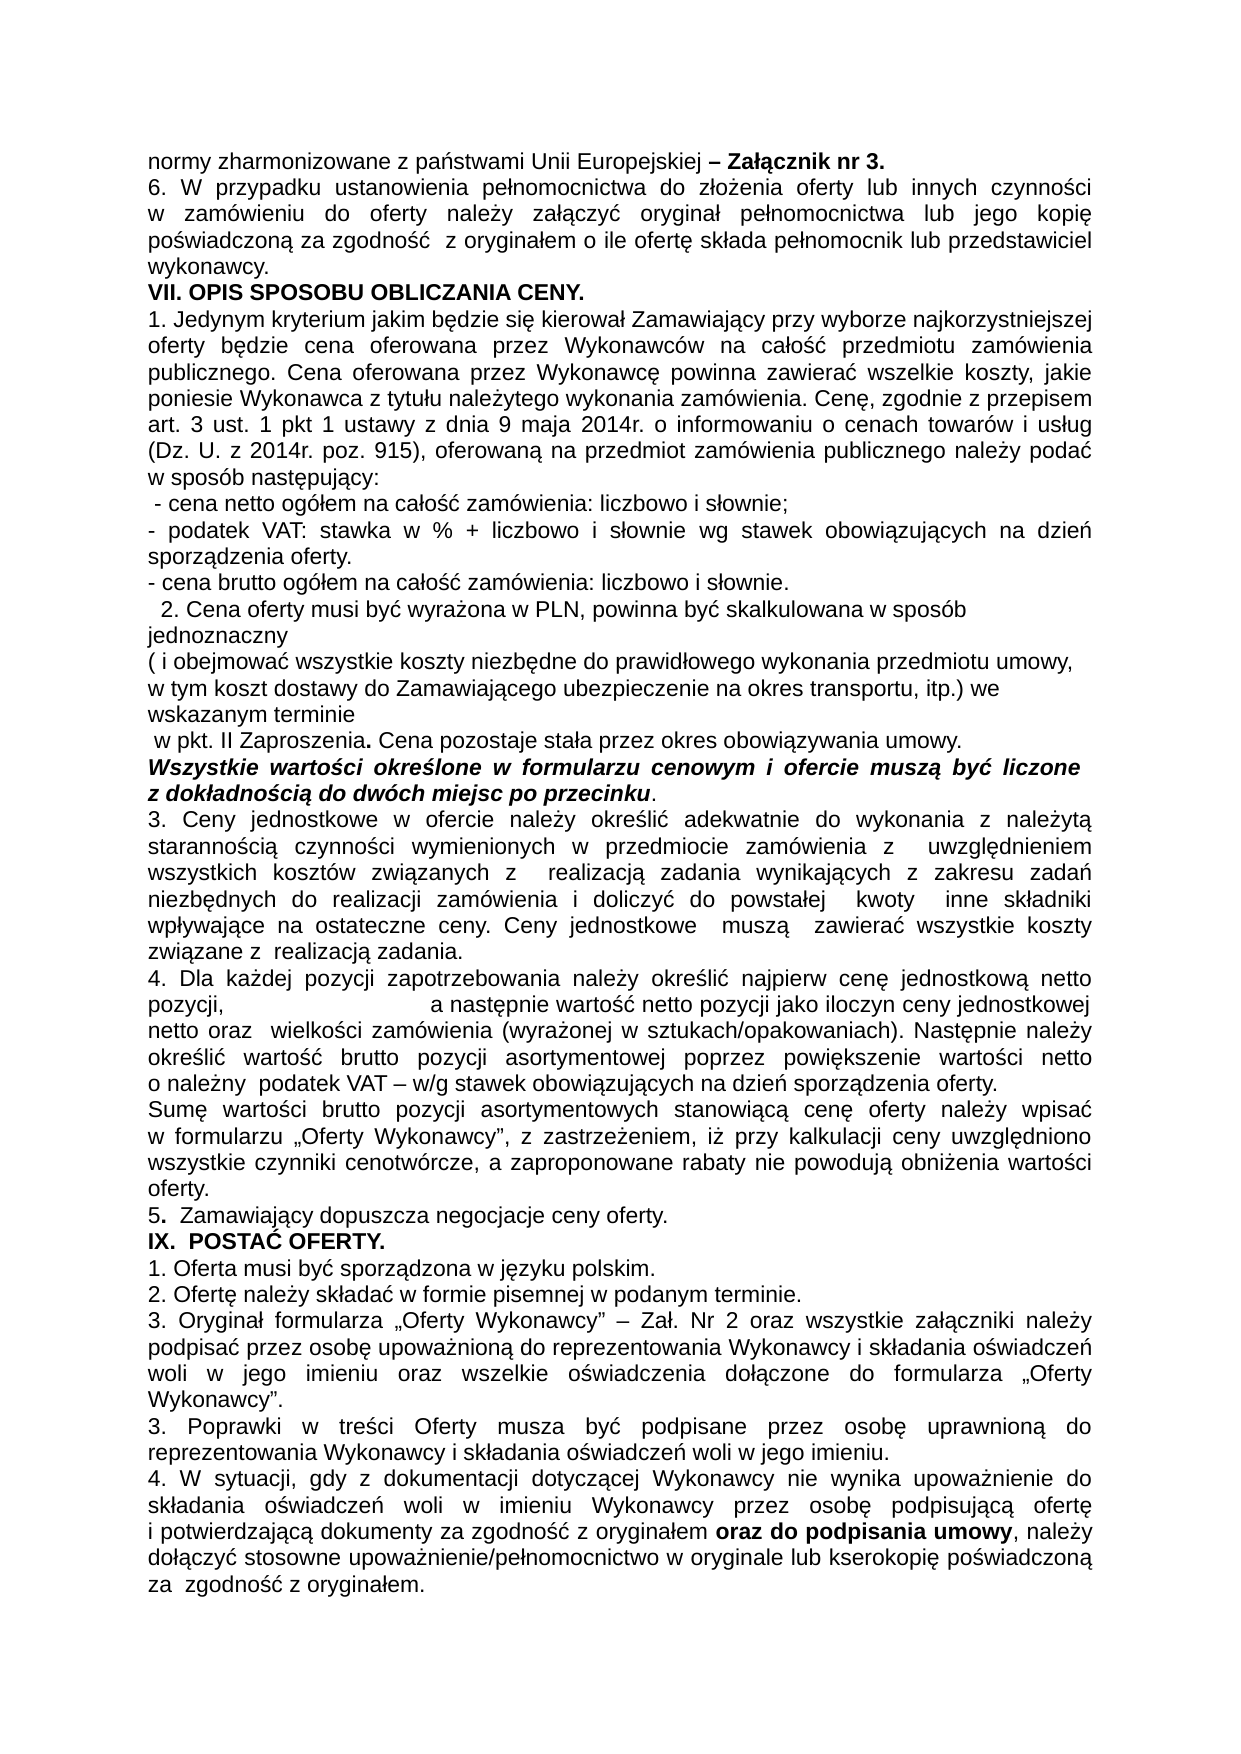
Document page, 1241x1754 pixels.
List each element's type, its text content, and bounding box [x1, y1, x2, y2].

text - cena netto ogółem na całość zamówienia: liczbowo i słownie; [148, 490, 1093, 517]
text IX. POSTAĆ OFERTY. [148, 1228, 1093, 1254]
text 1. Oferta musi być sporządzona w języku polskim. [148, 1254, 1093, 1281]
text 2. Cena oferty musi być wyrażona w PLN, powinna być skalkulowana w sposób jednoznaczny [148, 596, 1093, 648]
text - cena brutto ogółem na całość zamówienia: liczbowo i słownie. [148, 569, 1093, 596]
text 5. Zamawiający dopuszcza negocjacje ceny oferty. [148, 1202, 1093, 1228]
text 3. Poprawki w treści Oferty musza być podpisane przez osobę uprawnioną do reprezentowania Wykonawcy i składania oświadczeń woli w jego imieniu. [148, 1413, 1093, 1465]
text 3. Ceny jednostkowe w ofercie należy określić adekwatnie do wykonania z należytą starannością czynności wymienionych w przedmiocie zamówienia z uwzględnieniem wszystkich kosztów związanych z realizacją zadania wynikających z zakresu zadań niezbędnych do realizacji zamówienia i doliczyć do powstałej kwoty inne składniki wpływające na ostateczne ceny. Ceny jednostkowe muszą zawierać wszystkie koszty związane z realizacją zadania. [148, 806, 1093, 964]
text - podatek VAT: stawka w % + liczbowo i słownie wg stawek obowiązujących na dzień sporządzenia oferty. [148, 517, 1093, 569]
text VII. OPIS SPOSOBU OBLICZANIA CENY. [148, 279, 1093, 306]
text 3. Oryginał formularza „Oferty Wykonawcy” – Zał. Nr 2 oraz wszystkie załączniki należy podpisać przez osobę upoważnioną do reprezentowania Wykonawcy i składania oświadczeń woli w jego imieniu oraz wszelkie oświadczenia dołączone do formularza „Oferty Wykonawcy”. [148, 1307, 1093, 1413]
text 4. W sytuacji, gdy z dokumentacji dotyczącej Wykonawcy nie wynika upoważnienie do składania oświadczeń woli w imieniu Wykonawcy przez osobę podpisującą ofertę i potwierdzającą dokumenty za zgodność z oryginałem oraz do podpisania umowy, należy dołączyć stosowne upoważnienie/pełnomocnictwo w oryginale lub kserokopię poświadczoną za zgodność z oryginałem. [148, 1465, 1093, 1597]
text Wszystkie wartości określone w formularzu cenowym i ofercie muszą być liczone z dokładnością do dwóch miejsc po przecinku. [148, 754, 1093, 806]
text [148, 148, 1093, 174]
text w pkt. II Zaproszenia. Cena pozostaje stała przez okres obowiązywania umowy. [148, 727, 1093, 754]
text Sumę wartości brutto pozycji asortymentowych stanowiącą cenę oferty należy wpisać w formularzu „Oferty Wykonawcy”, z zastrzeżeniem, iż przy kalkulacji ceny uwzględniono wszystkie czynniki cenotwórcze, a zaproponowane rabaty nie powodują obniżenia wartości oferty. [148, 1096, 1093, 1202]
text 6. W przypadku ustanowienia pełnomocnictwa do złożenia oferty lub innych czynności w zamówieniu do oferty należy załączyć oryginał pełnomocnictwa lub jego kopię poświadczoną za zgodność z oryginałem o ile ofertę składa pełnomocnik lub przedstawiciel wykonawcy. [148, 174, 1093, 279]
text 1. Jedynym kryterium jakim będzie się kierował Zamawiający przy wyborze najkorzystniejszej oferty będzie cena oferowana przez Wykonawców na całość przedmiotu zamówienia publicznego. Cena oferowana przez Wykonawcę powinna zawierać wszelkie koszty, jakie poniesie Wykonawca z tytułu należytego wykonania zamówienia. Cenę, zgodnie z przepisem art. 3 ust. 1 pkt 1 ustawy z dnia 9 maja 2014r. o informowaniu o cenach towarów i usług (Dz. U. z 2014r. poz. 915), oferowaną na przedmiot zamówienia publicznego należy podać w sposób następujący: [148, 306, 1093, 490]
text 4. Dla każdej pozycji zapotrzebowania należy określić najpierw cenę jednostkową netto pozycji, a następnie wartość netto pozycji jako iloczyn ceny jednostkowej netto oraz wielkości zamówienia (wyrażonej w sztukach/opakowaniach). Następnie należy określić wartość brutto pozycji asortymentowej poprzez powiększenie wartości netto o należny podatek VAT – w/g stawek obowiązujących na dzień sporządzenia oferty. [148, 964, 1093, 1096]
text 2. Ofertę należy składać w formie pisemnej w podanym terminie. [148, 1281, 1093, 1307]
text ( i obejmować wszystkie koszty niezbędne do prawidłowego wykonania przedmiotu umowy, w tym koszt dostawy do Zamawiającego ubezpieczenie na okres transportu, itp.) we wskazanym terminie [148, 648, 1093, 727]
